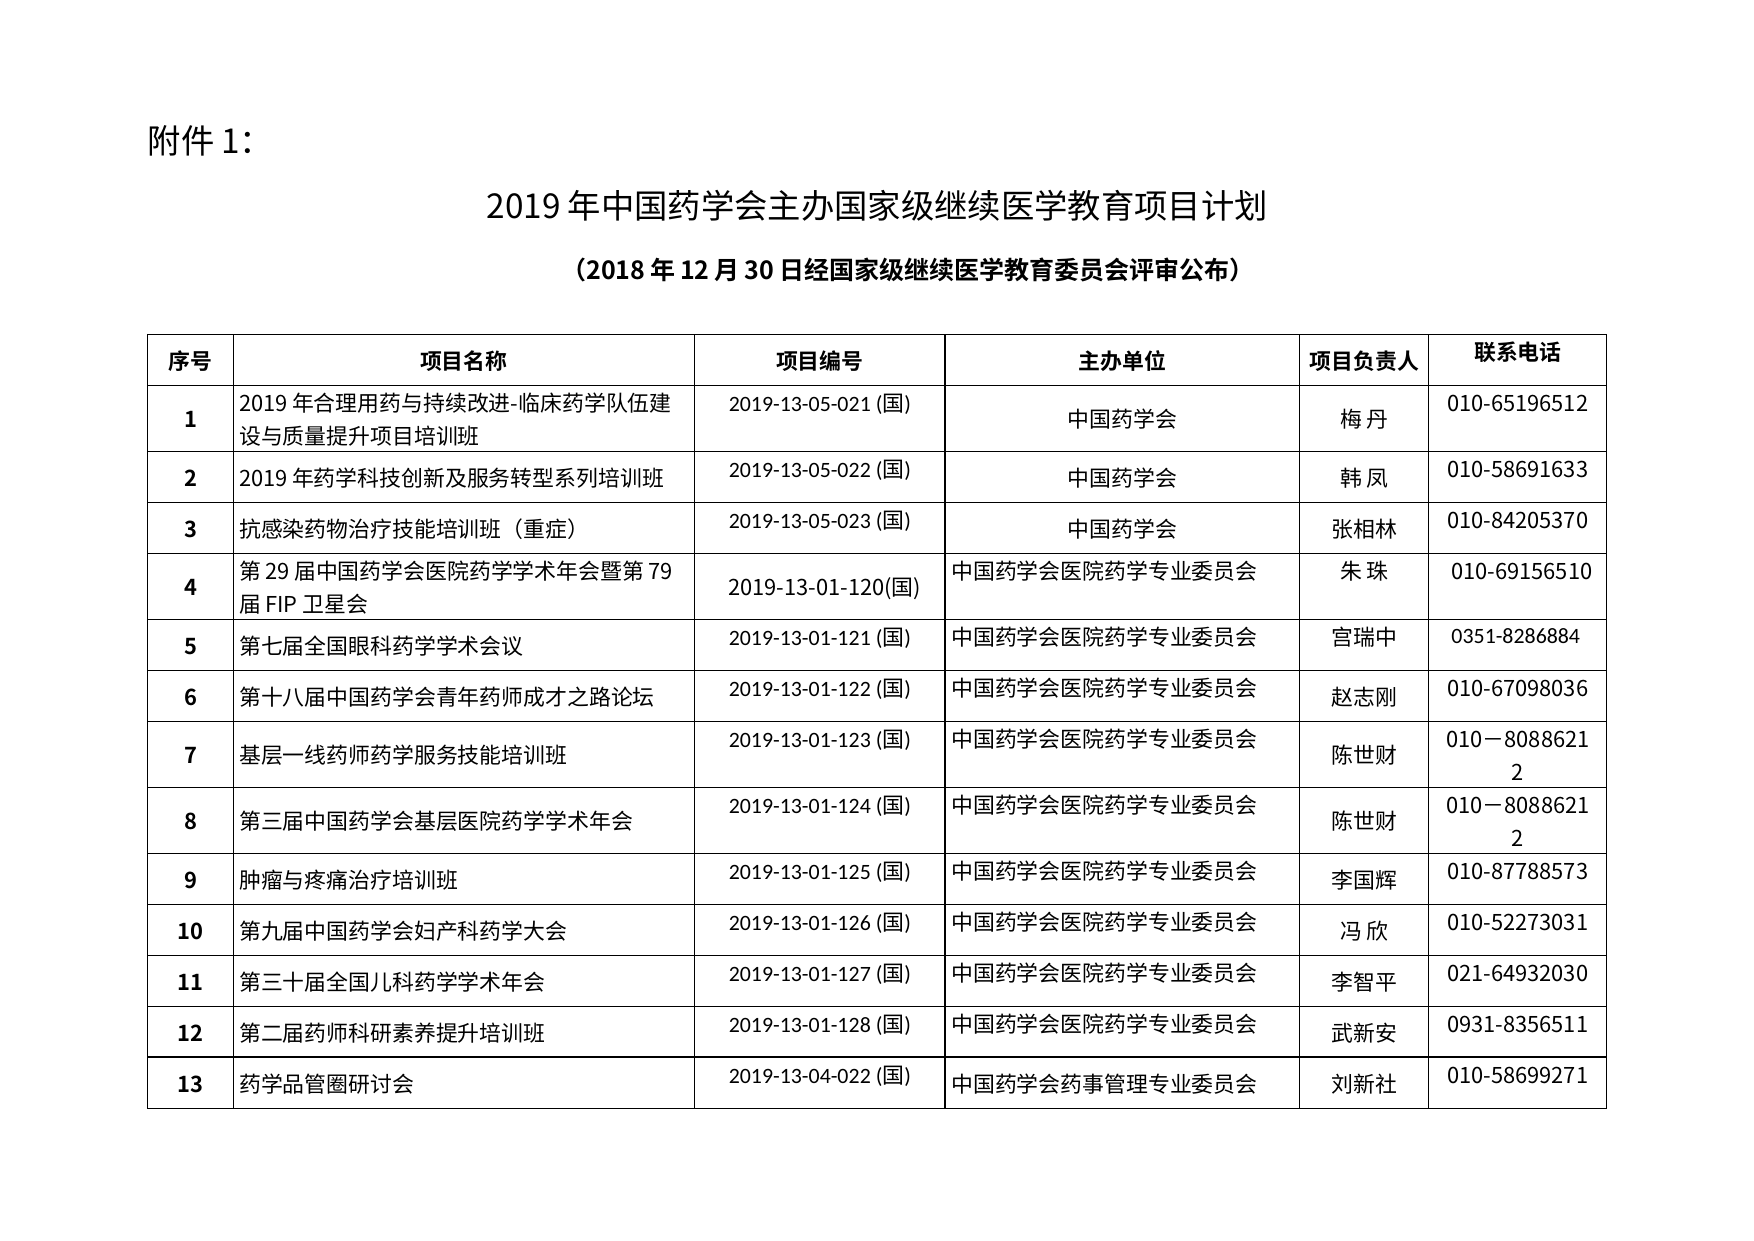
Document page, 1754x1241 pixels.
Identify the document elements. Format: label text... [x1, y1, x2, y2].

table_cell 9 [148, 854, 233, 904]
table_header 项目负责人 [1300, 335, 1428, 385]
table_cell 010-52273031 [1429, 905, 1606, 954]
table_cell 中国药学会 [946, 452, 1299, 502]
table_cell 武新安 [1300, 1007, 1428, 1056]
table_cell 2019-13-01-124 (国) [695, 788, 944, 853]
table_cell 第十八届中国药学会青年药师成才之路论坛 [234, 671, 694, 721]
table_cell 010-69156510 [1429, 554, 1606, 619]
table_cell 010-87788573 [1429, 854, 1606, 904]
table_cell 肿瘤与疼痛治疗培训班 [234, 854, 694, 904]
table_cell 中国药学会医院药学专业委员会 [946, 1007, 1299, 1056]
table_cell 中国药学会医院药学专业委员会 [946, 854, 1299, 904]
table_cell 中国药学会 [946, 386, 1299, 451]
table_cell 第九届中国药学会妇产科药学大会 [234, 905, 694, 954]
table_cell 中国药学会医院药学专业委员会 [946, 722, 1299, 787]
text 2019年中国药学会主办国家级继续医学教育项目计划 [148, 171, 1606, 236]
table_cell 2019-13-01-127 (国) [695, 956, 944, 1006]
table_cell 2019-13-05-023 (国) [695, 503, 944, 553]
table_cell 11 [148, 956, 233, 1006]
table_cell 韩 凤 [1300, 452, 1428, 502]
table_cell 021-64932030 [1429, 956, 1606, 1006]
table_cell 朱 珠 [1300, 554, 1428, 619]
table_cell 中国药学会医院药学专业委员会 [946, 620, 1299, 670]
table_cell 1 [148, 386, 233, 451]
table_cell 中国药学会医院药学专业委员会 [946, 554, 1299, 619]
table_cell 010-67098036 [1429, 671, 1606, 721]
table_cell 中国药学会医院药学专业委员会 [946, 788, 1299, 853]
table_cell 2019-13-01-126 (国) [695, 905, 944, 954]
table_cell 第二届药师科研素养提升培训班 [234, 1007, 694, 1056]
table_cell 010-65196512 [1429, 386, 1606, 451]
table_cell 中国药学会 [946, 503, 1299, 553]
table_cell 赵志刚 [1300, 671, 1428, 721]
table_cell 李智平 [1300, 956, 1428, 1006]
table_cell 010-84205370 [1429, 503, 1606, 553]
table_cell 2019-13-01-128 (国) [695, 1007, 944, 1056]
table_cell 3 [148, 503, 233, 553]
table_cell 刘新社 [1300, 1058, 1428, 1107]
table_cell 宫瑞中 [1300, 620, 1428, 670]
table_cell 010－80886212 [1429, 722, 1606, 787]
table_cell 李国辉 [1300, 854, 1428, 904]
table_cell 12 [148, 1007, 233, 1056]
table_cell 第三届中国药学会基层医院药学学术年会 [234, 788, 694, 853]
table_cell 010-58699271 [1429, 1058, 1606, 1107]
table_cell 中国药学会医院药学专业委员会 [946, 956, 1299, 1006]
table_header 主办单位 [946, 335, 1299, 385]
table_cell 010－80886212 [1429, 788, 1606, 853]
text 附件1： [148, 106, 1606, 171]
table_cell 13 [148, 1058, 233, 1107]
table_header 序号 [148, 335, 233, 385]
table_cell 2019-13-01-122 (国) [695, 671, 944, 721]
table_cell 基层一线药师药学服务技能培训班 [234, 722, 694, 787]
table_cell 中国药学会药事管理专业委员会 [946, 1058, 1299, 1107]
table_cell 冯 欣 [1300, 905, 1428, 954]
table_cell 4 [148, 554, 233, 619]
table_cell 8 [148, 788, 233, 853]
table_cell 7 [148, 722, 233, 787]
table_cell 2019-13-01-120(国) [695, 554, 944, 619]
table_cell 梅 丹 [1300, 386, 1428, 451]
table_cell 张相林 [1300, 503, 1428, 553]
table_header 项目名称 [234, 335, 694, 385]
table_cell 中国药学会医院药学专业委员会 [946, 671, 1299, 721]
table_header 联系电话 [1429, 335, 1606, 385]
table_cell 5 [148, 620, 233, 670]
table_cell 0351-8286884 [1429, 620, 1606, 670]
table_cell 药学品管圈研讨会 [234, 1058, 694, 1107]
table_cell 2 [148, 452, 233, 502]
table_cell 第29届中国药学会医院药学学术年会暨第79届FIP卫星会 [234, 554, 694, 619]
table_cell 10 [148, 905, 233, 954]
table_cell 2019-13-04-022 (国) [695, 1058, 944, 1107]
table_cell 0931-8356511 [1429, 1007, 1606, 1056]
table_cell 陈世财 [1300, 722, 1428, 787]
table_cell 2019年合理用药与持续改进-临床药学队伍建设与质量提升项目培训班 [234, 386, 694, 451]
table_cell 2019年药学科技创新及服务转型系列培训班 [234, 452, 694, 502]
table_cell 第七届全国眼科药学学术会议 [234, 620, 694, 670]
table_cell 中国药学会医院药学专业委员会 [946, 905, 1299, 954]
table_cell 2019-13-05-021 (国) [695, 386, 944, 451]
table_cell 6 [148, 671, 233, 721]
table_cell 010-58691633 [1429, 452, 1606, 502]
table_header 项目编号 [695, 335, 944, 385]
table_cell 2019-13-01-123 (国) [695, 722, 944, 787]
table_cell 抗感染药物治疗技能培训班（重症） [234, 503, 694, 553]
table_cell 2019-13-01-121 (国) [695, 620, 944, 670]
table_cell 第三十届全国儿科药学学术年会 [234, 956, 694, 1006]
table_cell 陈世财 [1300, 788, 1428, 853]
table_cell 2019-13-01-125 (国) [695, 854, 944, 904]
table_cell 2019-13-05-022 (国) [695, 452, 944, 502]
text （2018年12月30日经国家级继续医学教育委员会评审公布） [148, 236, 1606, 301]
